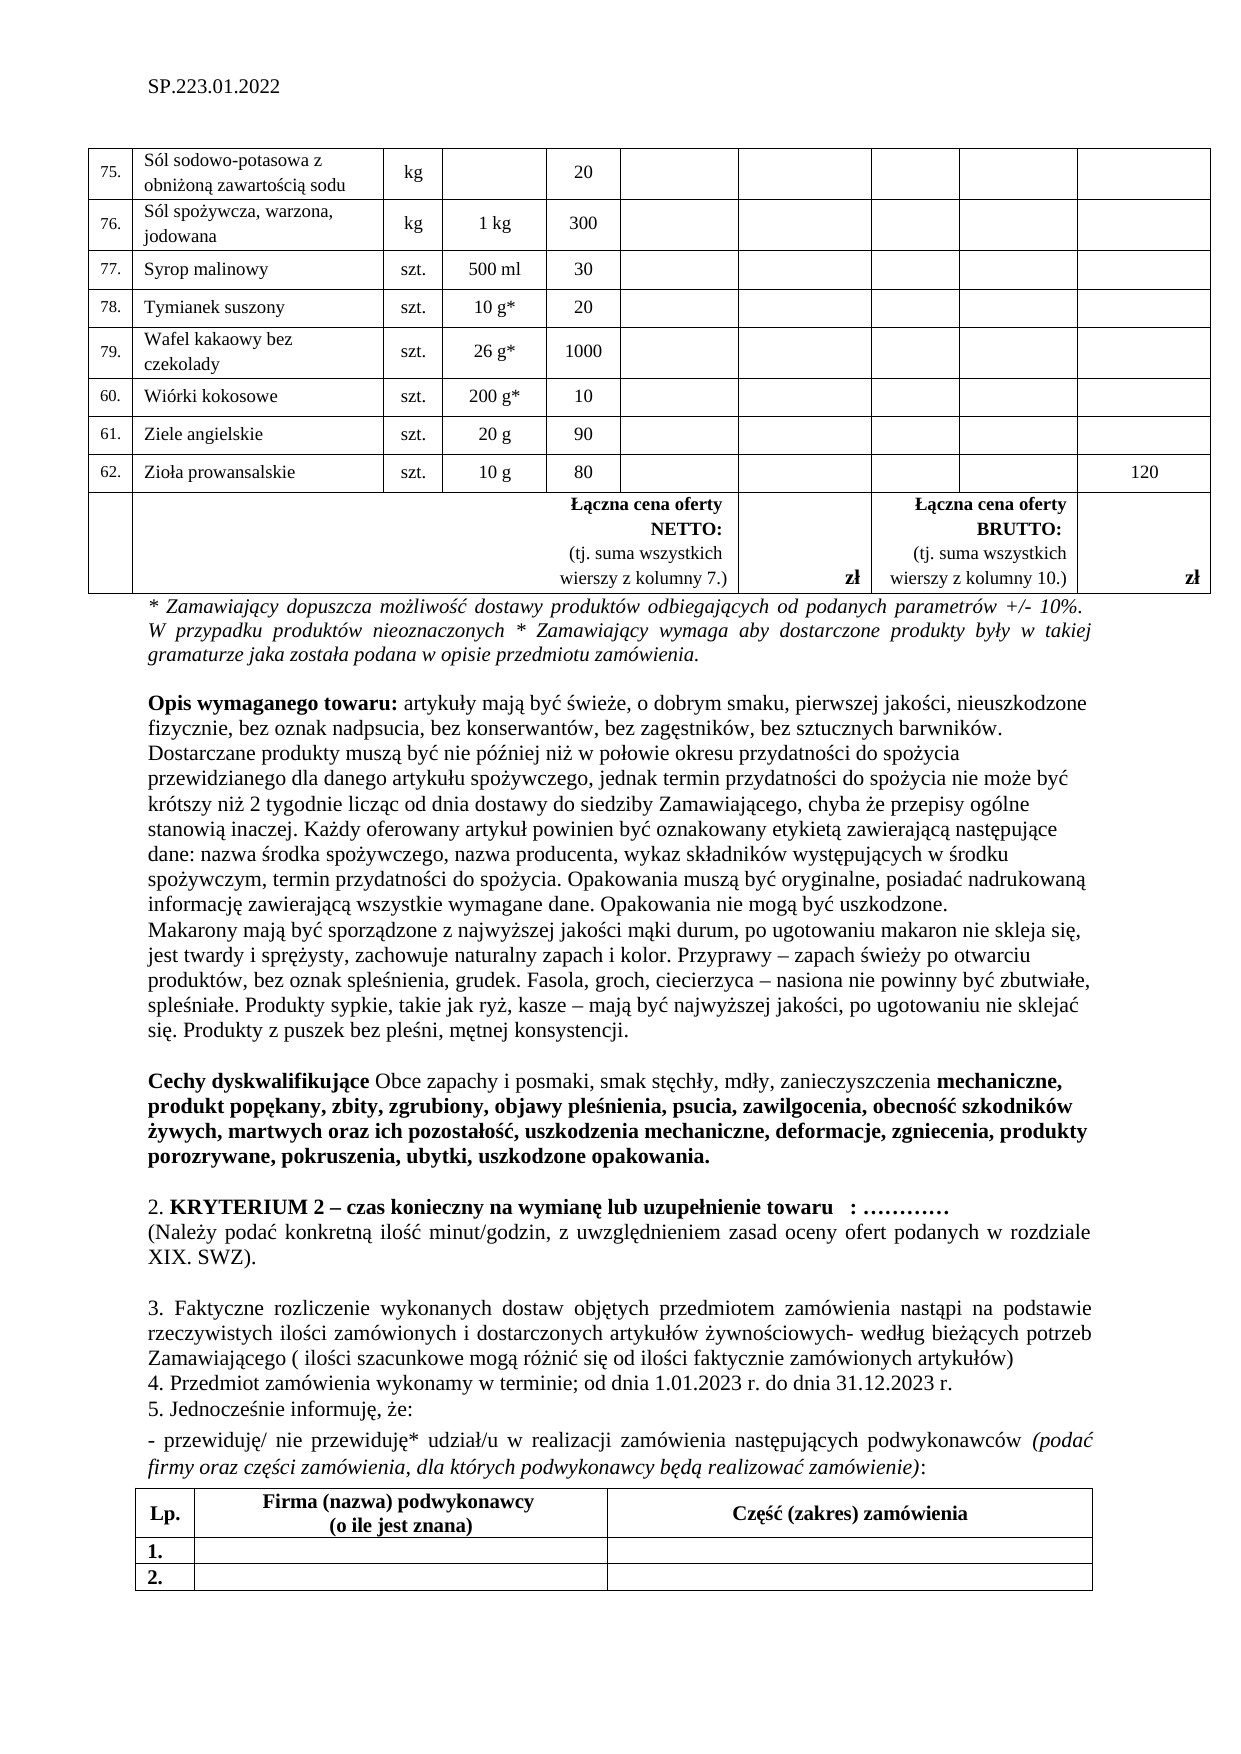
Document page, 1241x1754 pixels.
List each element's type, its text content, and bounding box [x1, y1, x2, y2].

text * Zamawiający dopuszcza możliwość dostawy produktów odbiegających od podanych parametrów +/- 10%. W przypadku produktów nieoznaczonych * Zamawiający wymaga aby dostarczone produkty były w takiej gramaturze jaka została podana w opisie przedmiotu zamówienia. [148, 594, 1093, 666]
table_cell 80 [547, 455, 620, 492]
table_cell [1081, 1538, 1092, 1563]
table_cell [960, 200, 1077, 250]
table_cell 10 g [443, 455, 546, 492]
table_cell 20 g [443, 417, 546, 454]
table_cell 20 [547, 149, 620, 199]
table_cell [960, 379, 1077, 416]
table_cell [872, 251, 959, 289]
table_cell szt. [384, 417, 442, 454]
table_cell [872, 200, 959, 250]
table_cell 62. [89, 455, 132, 492]
table_cell Sól sodowo-potasowa z obniżoną zawartością sodu [133, 149, 383, 199]
table_cell [1078, 251, 1210, 289]
table_cell szt. [384, 290, 442, 327]
table_cell Łączna cena oferty NETTO: (tj. suma wszystkich wierszy z kolumny 7.) [133, 493, 738, 592]
text 2. KRYTERIUM 2 – czas konieczny na wymianę lub uzupełnienie towaru : ………… [148, 1194, 1093, 1219]
table_cell [621, 379, 738, 416]
table_cell [872, 417, 959, 454]
table_cell Ziele angielskie [133, 417, 383, 454]
table_cell [739, 379, 871, 416]
table_cell [1078, 290, 1210, 327]
table_cell [621, 328, 738, 378]
table_cell [872, 328, 959, 378]
table_cell [960, 417, 1077, 454]
table_cell Wiórki kokosowe [133, 379, 383, 416]
table_cell [621, 290, 738, 327]
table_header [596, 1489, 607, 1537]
table_cell 79. [89, 328, 132, 378]
table_cell 90 [547, 417, 620, 454]
table_cell [596, 1538, 607, 1563]
table_cell zł [1078, 493, 1210, 592]
table_cell kg [384, 200, 442, 250]
table_cell [960, 290, 1077, 327]
table_cell szt. [384, 328, 442, 378]
table_cell kg [384, 149, 442, 199]
table_cell [608, 1538, 618, 1563]
text 5. Jednocześnie informuję, że: [148, 1396, 1093, 1421]
table_cell [89, 493, 132, 592]
text 4. Przedmiot zamówienia wykonamy w terminie; od dnia 1.01.2023 r. do dnia 31.12.2023 r. [148, 1370, 1093, 1396]
table_cell zł [739, 493, 871, 592]
table_cell Syrop malinowy [133, 251, 383, 289]
table_cell szt. [384, 379, 442, 416]
table_cell [872, 455, 959, 492]
text Opis wymaganego towaru: artykuły mają być świeże, o dobrym smaku, pierwszej jakości, nieuszkodzone fizycznie, bez oznak nadpsucia, bez konserwantów, bez zagęstników, bez sztucznych barwników. Dostarczane produkty muszą być nie później niż w połowie okresu przydatności do spożycia przewidzianego dla danego artykułu spożywczego, jednak termin przydatności do spożycia nie może być krótszy niż 2 tygodnie licząc od dnia dostawy do siedziby Zamawiającego, chyba że przepisy ogólne stanowią inaczej. Każdy oferowany artykuł powinien być oznakowany etykietą zawierającą następujące dane: nazwa środka spożywczego, nazwa producenta, wykaz składników występujących w środku spożywczym, termin przydatności do spożycia. Opakowania muszą być oryginalne, posiadać nadrukowaną informację zawierającą wszystkie wymagane dane. Opakowania nie mogą być uszkodzone. [148, 690, 1093, 917]
table_cell [960, 251, 1077, 289]
table_cell [608, 1564, 1092, 1590]
table_cell [621, 417, 738, 454]
table_cell 77. [89, 251, 132, 289]
table_cell 20 [547, 290, 620, 327]
table_cell [960, 455, 1077, 492]
table_cell 120 [1078, 455, 1210, 492]
table_cell 76. [89, 200, 132, 250]
table_cell 61. [89, 417, 132, 454]
table_cell [739, 290, 871, 327]
table_cell 60. [89, 379, 132, 416]
table_cell [1078, 200, 1210, 250]
table_cell 300 [547, 200, 620, 250]
table_cell [739, 251, 871, 289]
table_header Lp. [136, 1489, 194, 1537]
table_cell 30 [547, 251, 620, 289]
text (Należy podać konkretną ilość minut/godzin, z uwzględnieniem zasad oceny ofert podanych w rozdziale XIX. SWZ). [148, 1219, 1093, 1269]
table_header Część (zakres) zamówienia [608, 1489, 1092, 1537]
table_cell [872, 149, 959, 199]
table_cell 200 g* [443, 379, 546, 416]
text Makarony mają być sporządzone z najwyższej jakości mąki durum, po ugotowaniu makaron nie skleja się, jest twardy i sprężysty, zachowuje naturalny zapach i kolor. Przyprawy – zapach świeży po otwarciu produktów, bez oznak spleśnienia, grudek. Fasola, groch, ciecierzyca – nasiona nie powinny być zbutwiałe, spleśniałe. Produkty sypkie, takie jak ryż, kasze – mają być najwyższej jakości, po ugotowaniu nie sklejać się. Produkty z puszek bez pleśni, mętnej konsystencji. [148, 917, 1093, 1043]
table_cell [960, 328, 1077, 378]
table_cell 1000 [547, 328, 620, 378]
table_cell Wafel kakaowy bez czekolady [133, 328, 383, 378]
table_cell 1 kg [443, 200, 546, 250]
table_cell 26 g* [443, 328, 546, 378]
text - przewiduję/ nie przewiduję* udział/u w realizacji zamówienia następujących podwykonawców (podać firmy oraz części zamówienia, dla których podwykonawcy będą realizować zamówienie): [148, 1427, 1093, 1479]
table_cell Łączna cena oferty BRUTTO: (tj. suma wszystkich wierszy z kolumny 10.) [872, 493, 1077, 592]
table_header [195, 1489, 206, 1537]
table_cell [872, 379, 959, 416]
table_cell Zioła prowansalskie [133, 455, 383, 492]
table_cell [1078, 328, 1210, 378]
table_cell [621, 149, 738, 199]
table_cell [1078, 379, 1210, 416]
table_cell 75. [89, 149, 132, 199]
table_cell [739, 149, 871, 199]
table_cell [443, 149, 546, 199]
table_cell 2. [136, 1564, 194, 1590]
table_cell [739, 328, 871, 378]
table_cell [739, 200, 871, 250]
table_cell 10 g* [443, 290, 546, 327]
text Cechy dyskwalifikujące Obce zapachy i posmaki, smak stęchły, mdły, zanieczyszczenia mechaniczne, produkt popękany, zbity, zgrubiony, objawy pleśnienia, psucia, zawilgocenia, obecność szkodników żywych, martwych oraz ich pozostałość, uszkodzenia mechaniczne, deformacje, zgniecenia, produkty porozrywane, pokruszenia, ubytki, uszkodzone opakowania. [148, 1068, 1093, 1169]
table_cell [195, 1564, 607, 1590]
table_cell [621, 200, 738, 250]
table_cell Tymianek suszony [133, 290, 383, 327]
text 3. Faktyczne rozliczenie wykonanych dostaw objętych przedmiotem zamówienia nastąpi na podstawie rzeczywistych ilości zamówionych i dostarczonych artykułów żywnościowych- według bieżących potrzeb Zamawiającego ( ilości szacunkowe mogą różnić się od ilości faktycznie zamówionych artykułów) [148, 1295, 1093, 1370]
table_cell [621, 455, 738, 492]
table_cell [621, 251, 738, 289]
table_cell [739, 455, 871, 492]
table_cell szt. [384, 455, 442, 492]
table_cell [1078, 417, 1210, 454]
table_cell 500 ml [443, 251, 546, 289]
table_cell 10 [547, 379, 620, 416]
table_cell [960, 149, 1077, 199]
table_cell szt. [384, 251, 442, 289]
table_cell 78. [89, 290, 132, 327]
table_cell [739, 417, 871, 454]
table_cell [1078, 149, 1210, 199]
table_cell Sól spożywcza, warzona, jodowana [133, 200, 383, 250]
table_cell [872, 290, 959, 327]
table_cell [195, 1538, 206, 1563]
